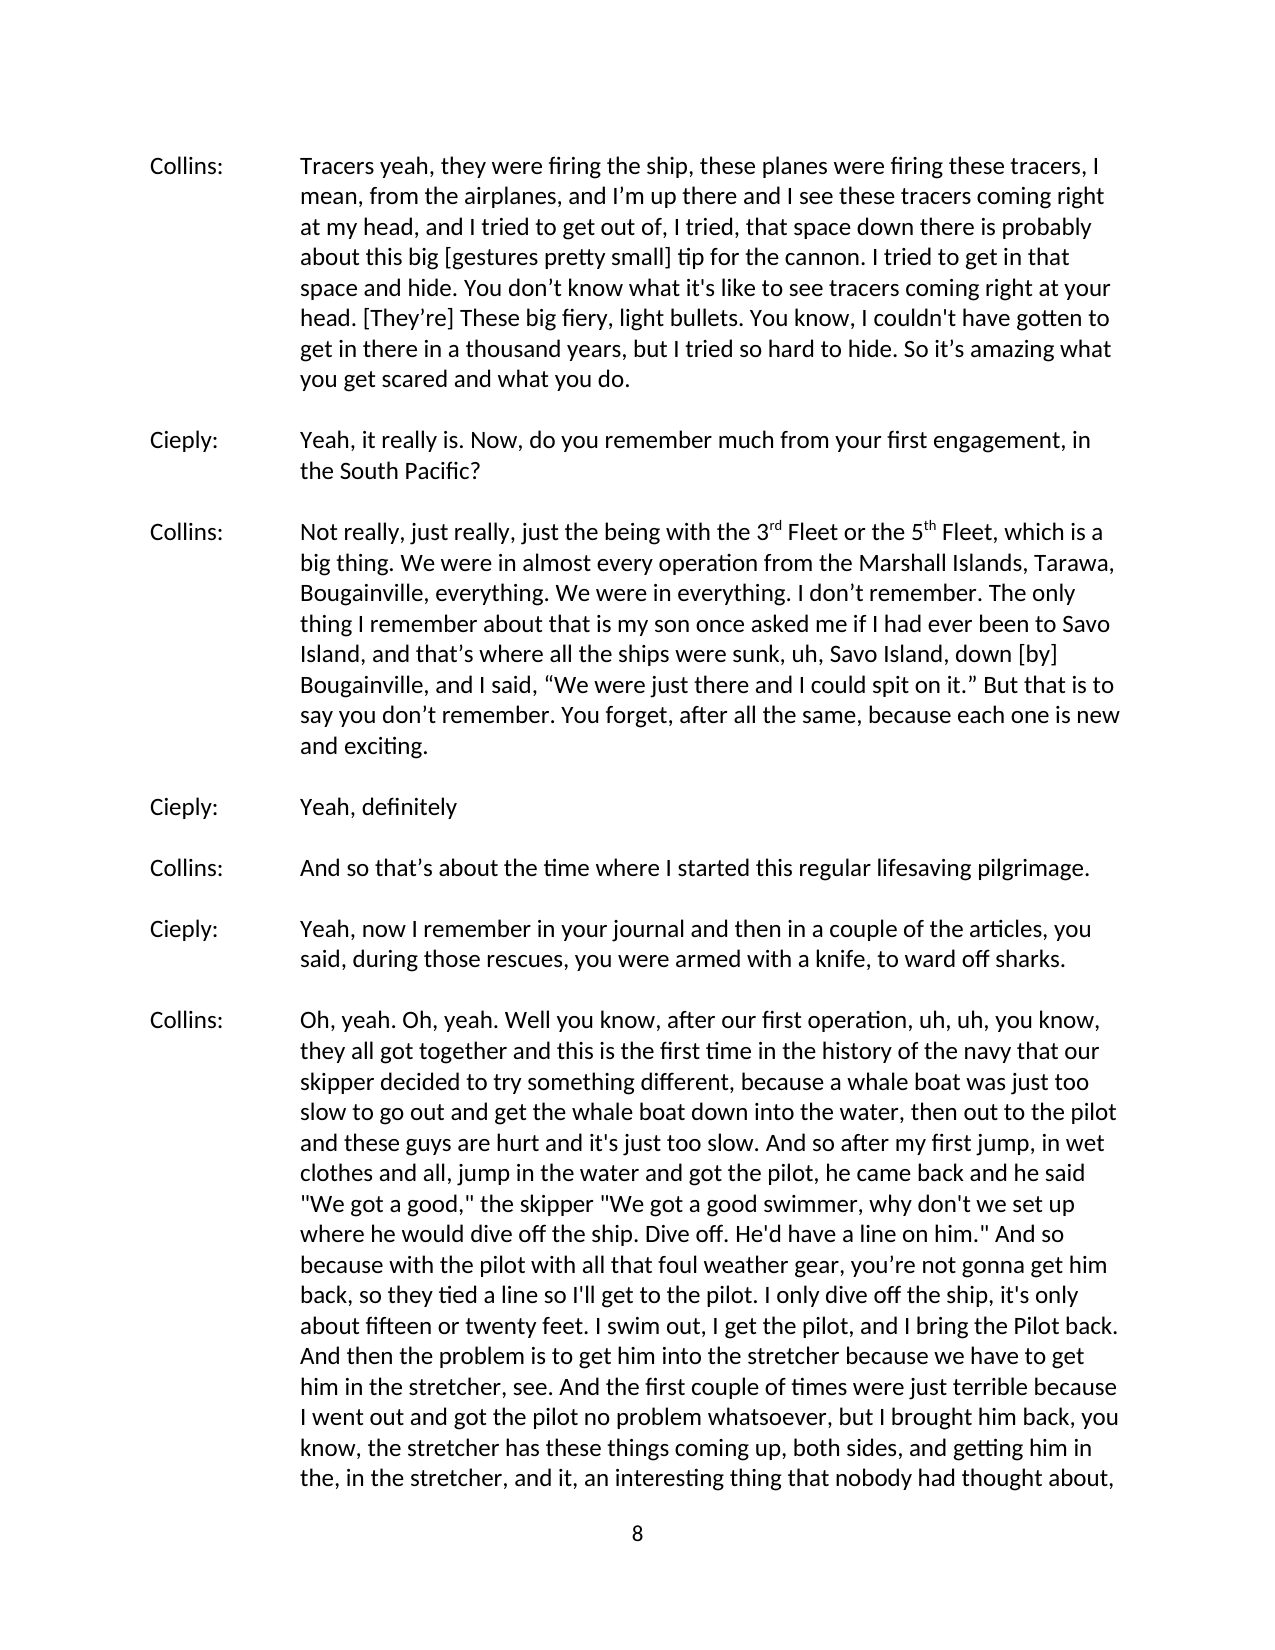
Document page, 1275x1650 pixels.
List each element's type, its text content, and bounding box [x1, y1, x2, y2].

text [150, 1004, 1125, 1493]
text Collins: Not really, just really, just the being with the 3rd Fleet or the 5th Fleet, which is a big thing. We were in almost every operation from the Marshall Islands, Tarawa, Bougainville, everything. We were in everything. I don’t remember. The only thing I remember about that is my son once asked me if I had ever been to Savo Island, and that’s where all the ships were sunk, uh, Savo Island, down [by] Bougainville, and I said, “We were just there and I could spit on it.” But that is to say you don’t remember. You forget, after all the same, because each one is new and exciting. [150, 516, 1125, 760]
text Cieply: Yeah, definitely [150, 791, 1125, 821]
text Collins: And so that’s about the time where I started this regular lifesaving pilgrimage. [150, 852, 1125, 882]
text Cieply: Yeah, it really is. Now, do you remember much from your first engagement, in the South Pacific? [150, 425, 1125, 486]
text Cieply: Yeah, now I remember in your journal and then in a couple of the articles, you said, during those rescues, you were armed with a knife, to ward off sharks. [150, 913, 1125, 974]
text Collins: Tracers yeah, they were firing the ship, these planes were firing these tracers, I mean, from the airplanes, and I’m up there and I see these tracers coming right at my head, and I tried to get out of, I tried, that space down there is probably about this big [gestures pretty small] tip for the cannon. I tried to get in that space and hide. You don’t know what it's like to see tracers coming right at your head. [They’re] These big fiery, light bullets. You know, I couldn't have gotten to get in there in a thousand years, but I tried so hard to hide. So it’s amazing what you get scared and what you do. [150, 150, 1125, 394]
